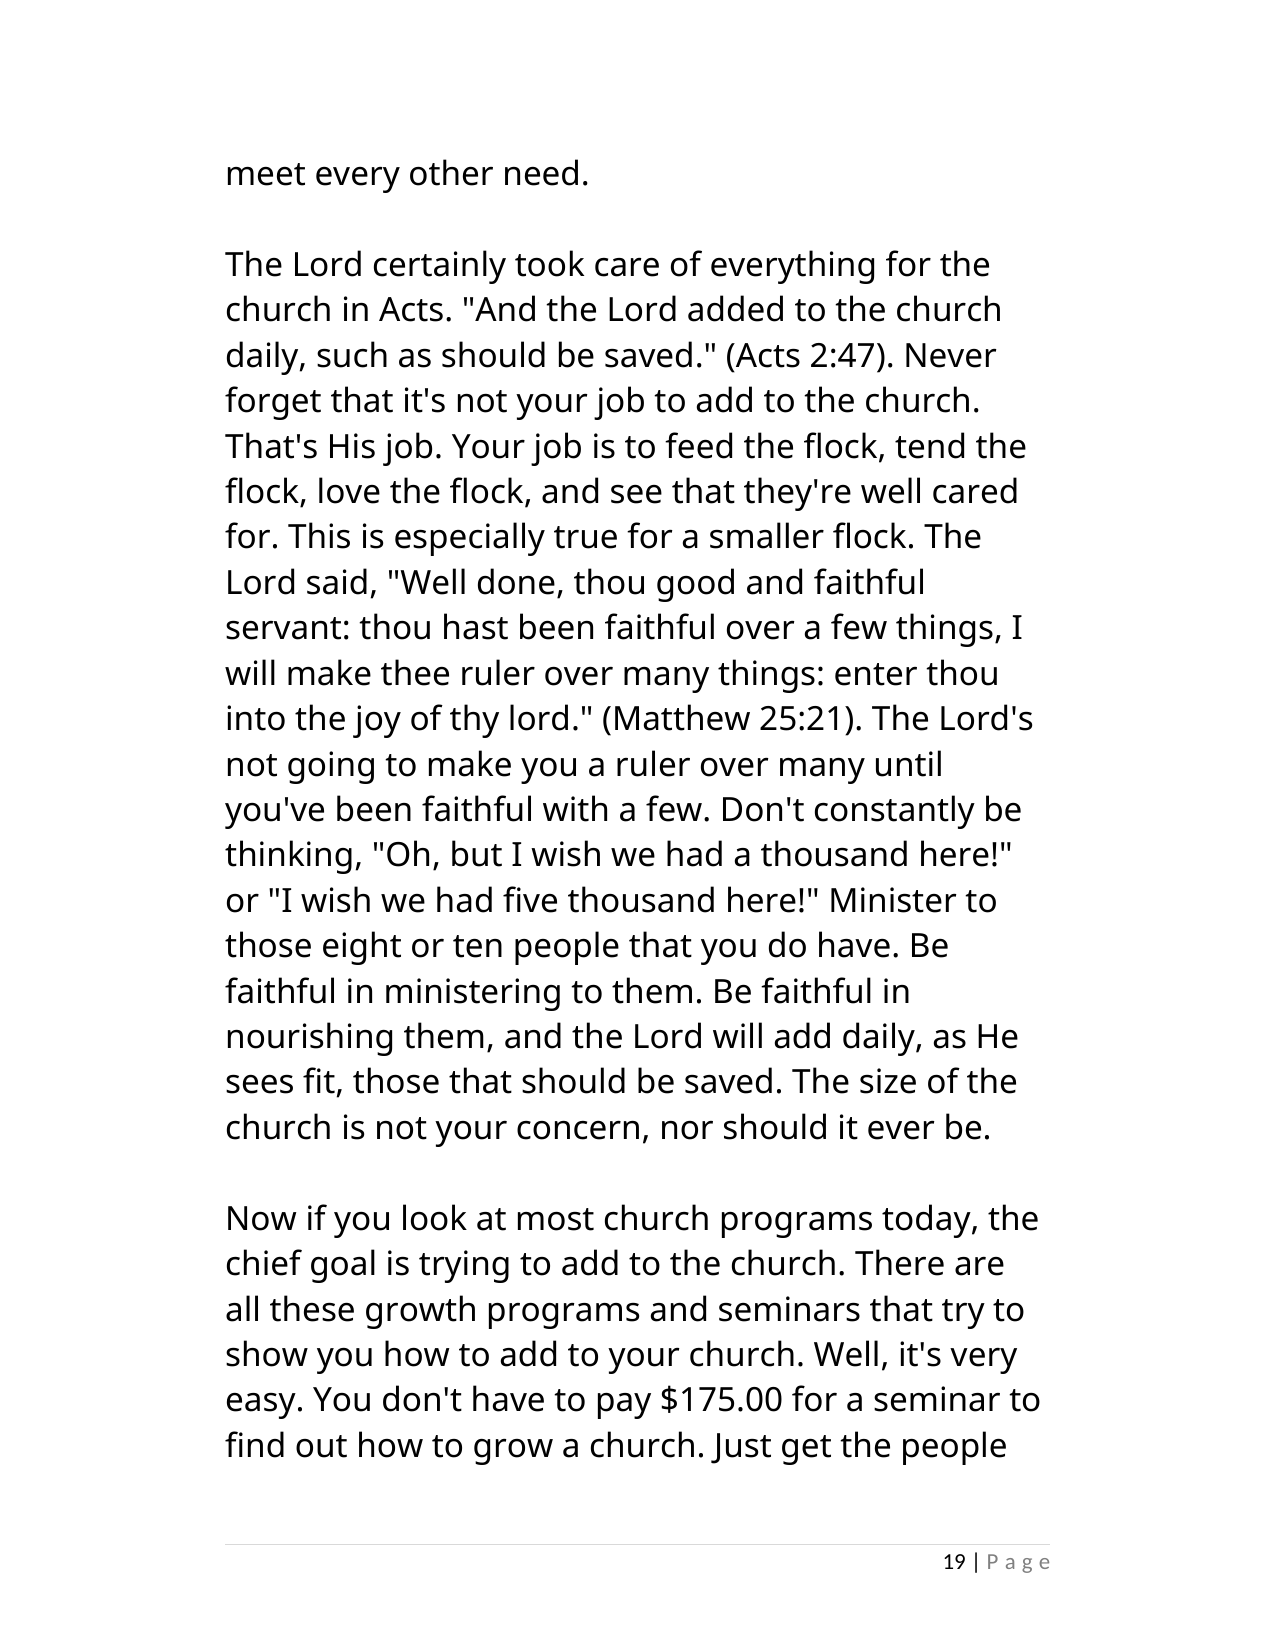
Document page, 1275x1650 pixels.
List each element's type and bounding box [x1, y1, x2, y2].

text [225, 150, 1050, 1467]
